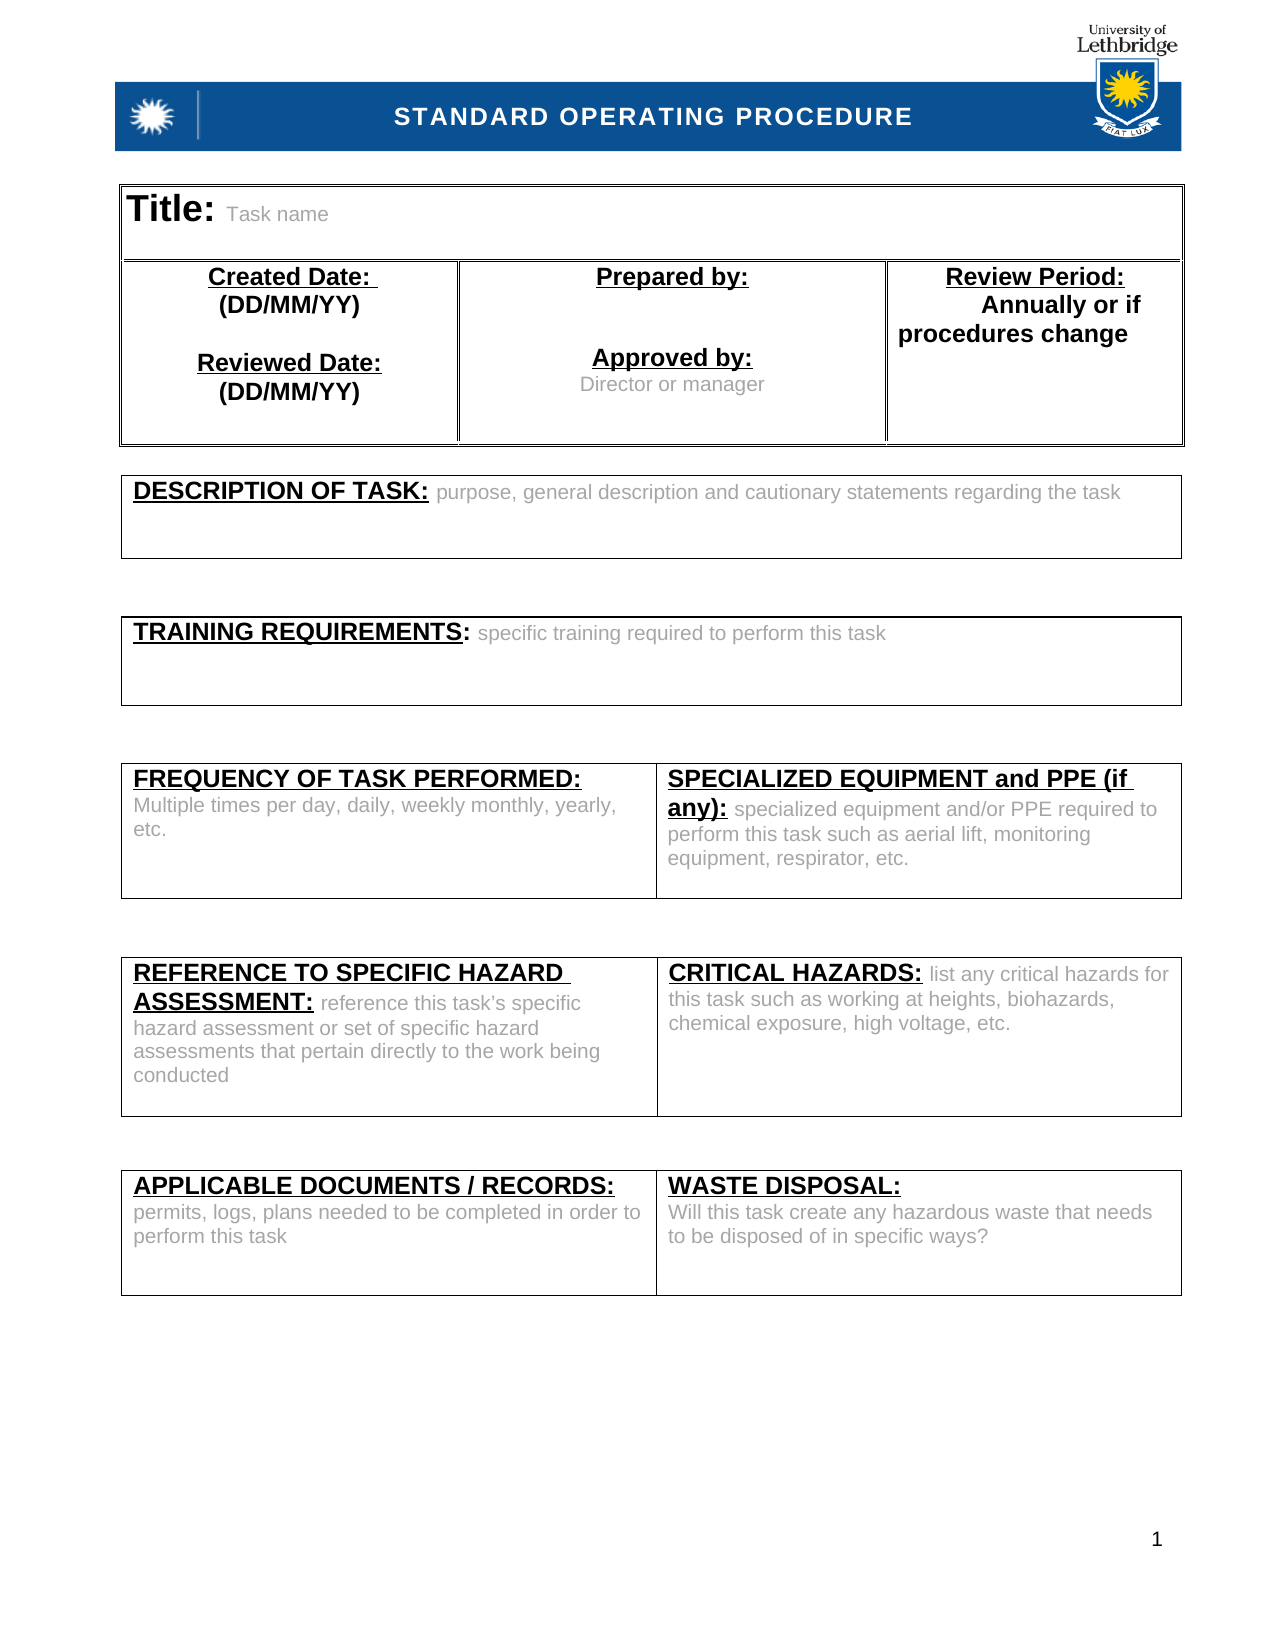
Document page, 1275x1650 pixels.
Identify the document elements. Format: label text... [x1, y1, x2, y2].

table_cell Prepared by: Approved by: Director or manager [458, 262, 886, 443]
picture [1069, 19, 1182, 141]
table_header Title: Task name [122, 187, 1182, 258]
table_header APPLICABLE DOCUMENTS / RECORDS: permits, logs, plans needed to be completed in order to perform this task [122, 1171, 656, 1294]
table_header WASTE DISPOSAL: Will this task create any hazardous waste that needs to be disposed of in specific ways? [657, 1171, 1181, 1294]
table_header CRITICAL HAZARDS: list any critical hazards for this task such as working at heights, biohazards, chemical exposure, high voltage, etc. [658, 958, 1181, 1116]
picture [128, 86, 201, 146]
table_cell Created Date: (DD/MM/YY) Reviewed Date: (DD/MM/YY) [122, 259, 458, 443]
table_cell Review Period: Annually or if procedures change [886, 259, 1182, 443]
table_header SPECIALIZED EQUIPMENT and PPE (if any): specialized equipment and/or PPE required to perform this task such as aerial lift, monitoring equipment, respirator, etc. [657, 764, 1181, 898]
table_header REFERENCE TO SPECIFIC HAZARD ASSESSMENT: reference this task’s specific hazard assessment or set of specific hazard assessments that pertain directly to the work being conducted [122, 958, 657, 1116]
table_header TRAINING REQUIREMENTS: specific training required to perform this task [122, 618, 1181, 704]
table_header DESCRIPTION OF TASK: purpose, general description and cautionary statements regarding the task [122, 476, 1181, 558]
table_header FREQUENCY OF TASK PERFORMED: Multiple times per day, daily, weekly monthly, yearly, etc. [122, 764, 656, 898]
